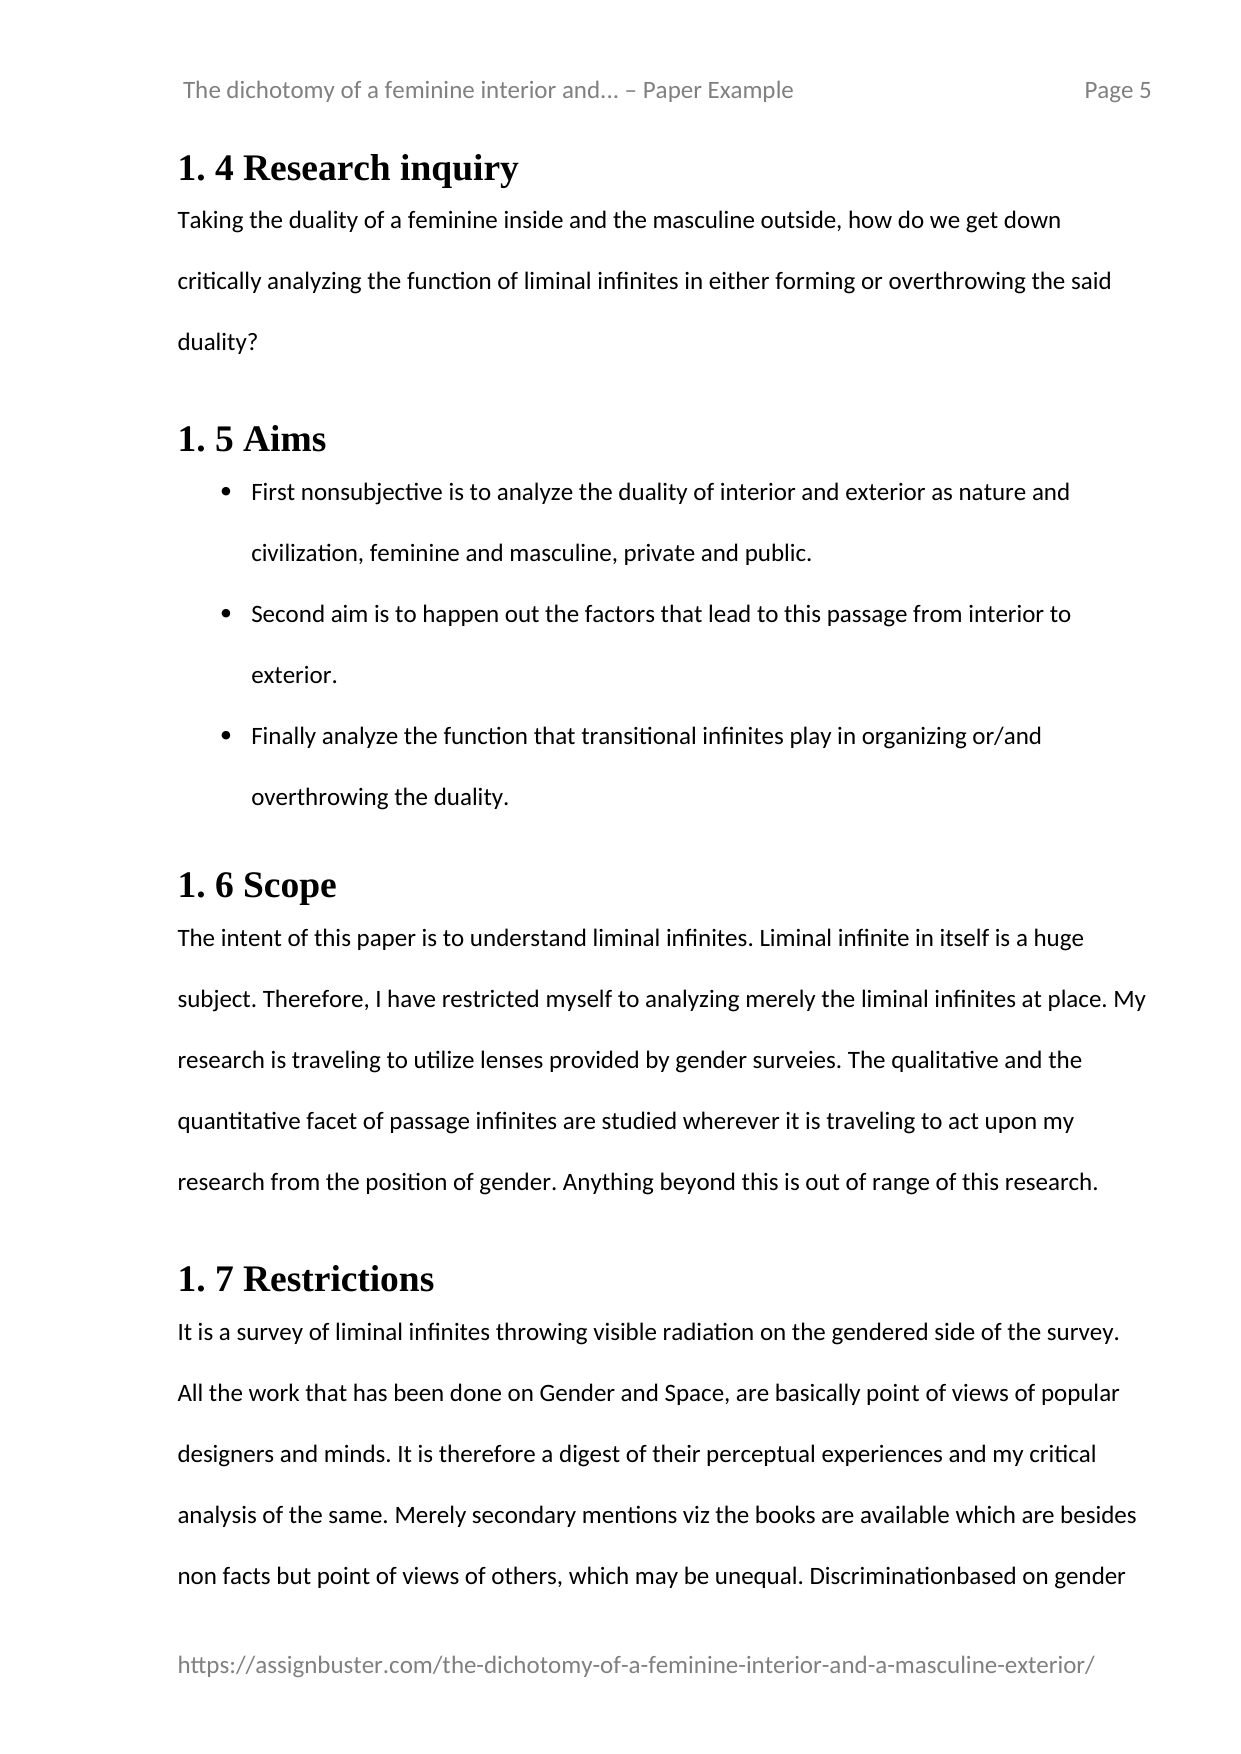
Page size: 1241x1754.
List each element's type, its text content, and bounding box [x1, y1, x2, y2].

list Second aim is to happen out the factors that lead to this passage from interior to exterior. [222, 598, 1152, 689]
list First nonsubjective is to analyze the duality of interior and exterior as nature and civilization, feminine and masculine, private and public. [222, 476, 1152, 567]
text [177, 1316, 1152, 1590]
subtitle 1. 4 Research inquiry [177, 145, 1152, 188]
text The intent of this paper is to understand liminal infinites. Liminal infinite in itself is a huge subject. Therefore, I have restricted myself to analyzing merely the liminal infinites at place. My research is traveling to utilize lenses provided by gender surveies. The qualitative and the quantitative facet of passage infinites are studied wherever it is traveling to act upon my research from the position of gender. Anything beyond this is out of range of this research. [177, 922, 1152, 1197]
text Taking the duality of a feminine inside and the masculine outside, how do we get down critically analyzing the function of liminal infinites in either forming or overthrowing the said duality? [177, 204, 1152, 357]
subtitle 1. 6 Scope [177, 863, 1152, 906]
subtitle 1. 7 Restrictions [177, 1257, 1152, 1300]
subtitle 1. 5 Aims [177, 417, 1152, 460]
list Finally analyze the function that transitional infinites play in organizing or/and overthrowing the duality. [222, 720, 1152, 811]
